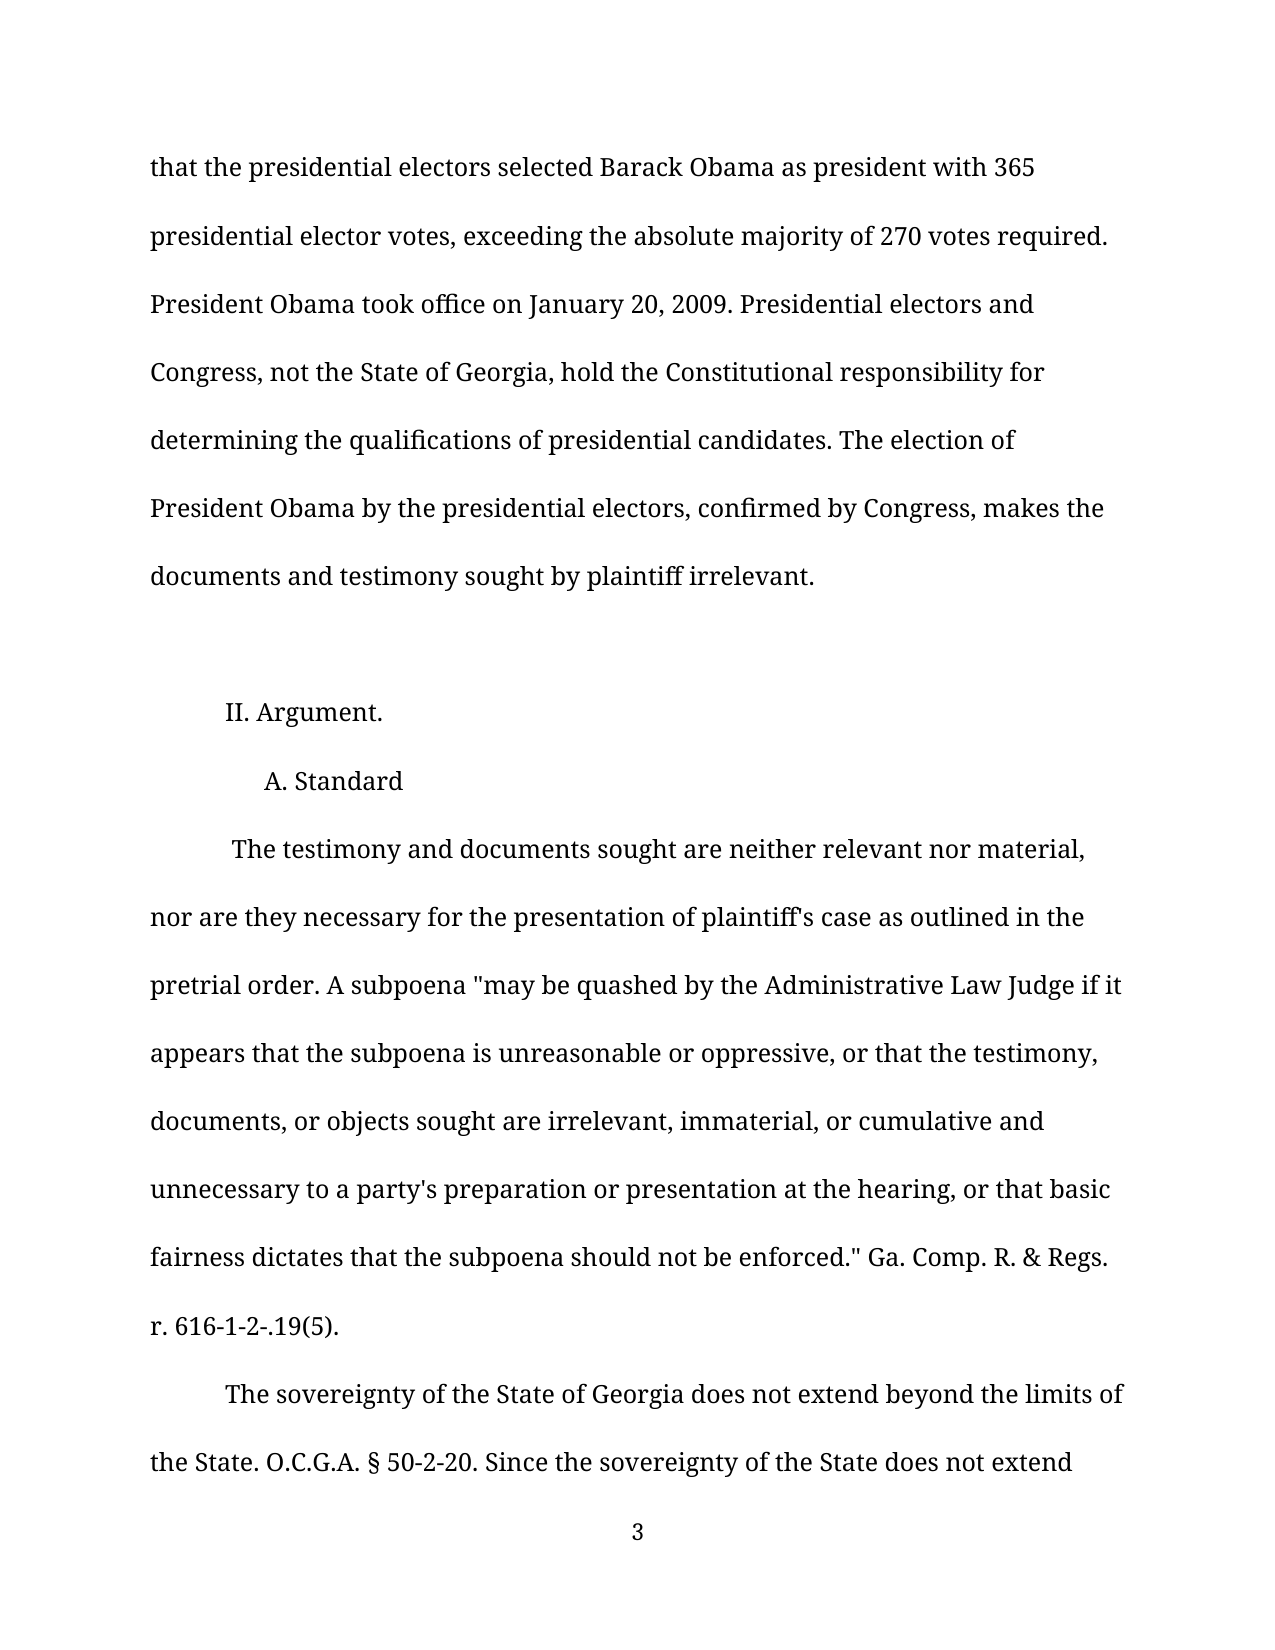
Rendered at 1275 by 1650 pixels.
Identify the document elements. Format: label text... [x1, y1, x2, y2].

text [150, 150, 1125, 593]
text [150, 1376, 1125, 1478]
text II. Argument. [150, 695, 1125, 729]
text The testimony and documents sought are neither relevant nor material, nor are they necessary for the presentation of plaintiff's case as outlined in the pretrial order. A subpoena "may be quashed by the Administrative Law Judge if it appears that the subpoena is unreasonable or oppressive, or that the testimony, documents, or objects sought are irrelevant, immaterial, or cumulative and unnecessary to a party's preparation or presentation at the hearing, or that basic fairness dictates that the subpoena should not be enforced." Ga. Comp. R. & Regs. r. 616-1-2-.19(5). [150, 831, 1125, 1342]
text A. Standard [150, 763, 1125, 797]
